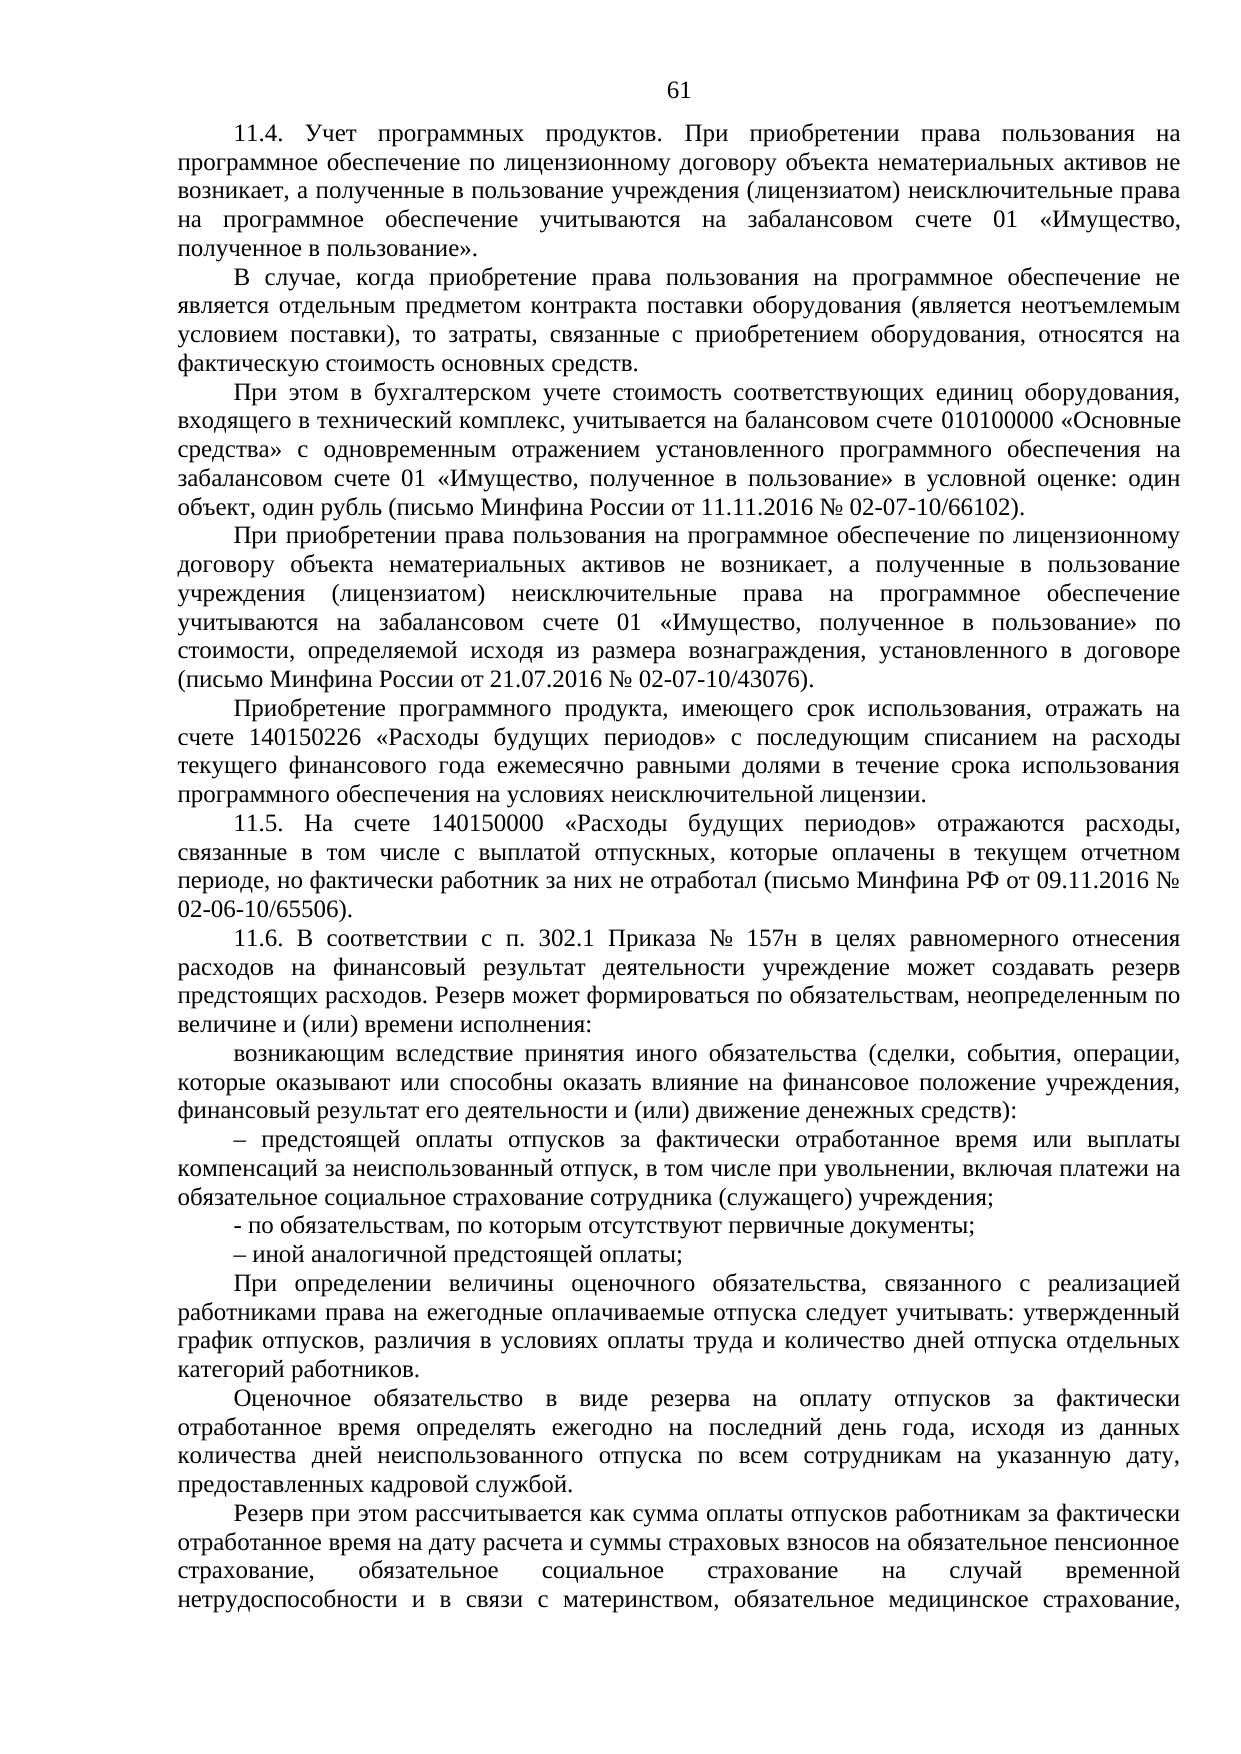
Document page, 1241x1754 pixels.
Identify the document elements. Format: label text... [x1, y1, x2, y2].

text 11.4. Учет программных продуктов. При приобретении права пользования на программное обеспечение по лицензионному договору объекта нематериальных активов не возникает, а полученные в пользование учреждения (лицензиатом) неисключительные права на программное обеспечение учитываются на забалансовом счете 01 «Имущество, полученное в пользование». [177, 118, 1181, 262]
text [177, 1498, 1181, 1613]
text - по обязательствам, по которым отсутствуют первичные документы; [177, 1211, 1181, 1239]
text При определении величины оценочного обязательства, связанного с реализацией работниками права на ежегодные оплачиваемые отпуска следует учитывать: утвержденный график отпусков, различия в условиях оплаты труда и количество дней отпуска отдельных категорий работников. [177, 1268, 1181, 1383]
text – иной аналогичной предстоящей оплаты; [177, 1239, 1181, 1268]
text 11.6. В соответствии с п. 302.1 Приказа № 157н в целях равномерного отнесения расходов на финансовый результат деятельности учреждение может создавать резерв предстоящих расходов. Резерв может формироваться по обязательствам, неопределенным по величине и (или) времени исполнения: [177, 923, 1181, 1038]
text Приобретение программного продукта, имеющего срок использования, отражать на счете 140150226 «Расходы будущих периодов» с последующим списанием на расходы текущего финансового года ежемесячно равными долями в течение срока использования программного обеспечения на условиях неисключительной лицензии. [177, 693, 1181, 808]
text Оценочное обязательство в виде резерва на оплату отпусков за фактически отработанное время определять ежегодно на последний день года, исходя из данных количества дней неиспользованного отпуска по всем сотрудникам на указанную дату, предоставленных кадровой службой. [177, 1383, 1181, 1498]
text возникающим вследствие принятия иного обязательства (сделки, события, операции, которые оказывают или способны оказать влияние на финансовое положение учреждения, финансовый результат его деятельности и (или) движение денежных средств): [177, 1038, 1181, 1124]
text 11.5. На счете 140150000 «Расходы будущих периодов» отражаются расходы, связанные в том числе с выплатой отпускных, которые оплачены в текущем отчетном периоде, но фактически работник за них не отработал (письмо Минфина РФ от 09.11.2016 № 02-06-10/65506). [177, 808, 1181, 923]
text – предстоящей оплаты отпусков за фактически отработанное время или выплаты компенсаций за неиспользованный отпуск, в том числе при увольнении, включая платежи на обязательное социальное страхование сотрудника (служащего) учреждения; [177, 1124, 1181, 1211]
text В случае, когда приобретение права пользования на программное обеспечение не является отдельным предметом контракта поставки оборудования (является неотъемлемым условием поставки), то затраты, связанные с приобретением оборудования, относятся на фактическую стоимость основных средств. [177, 262, 1181, 377]
text При приобретении права пользования на программное обеспечение по лицензионному договору объекта нематериальных активов не возникает, а полученные в пользование учреждения (лицензиатом) неисключительные права на программное обеспечение учитываются на забалансовом счете 01 «Имущество, полученное в пользование» по стоимости, определяемой исходя из размера вознаграждения, установленного в договоре (письмо Минфина России от 21.07.2016 № 02-07-10/43076). [177, 521, 1181, 693]
text При этом в бухгалтерском учете стоимость соответствующих единиц оборудования, входящего в технический комплекс, учитывается на балансовом счете 010100000 «Основные средства» с одновременным отражением установленного программного обеспечения на забалансовом счете 01 «Имущество, полученное в пользование» в условной оценке: один объект, один рубль (письмо Минфина России от 11.11.2016 № 02-07-10/66102). [177, 377, 1181, 521]
